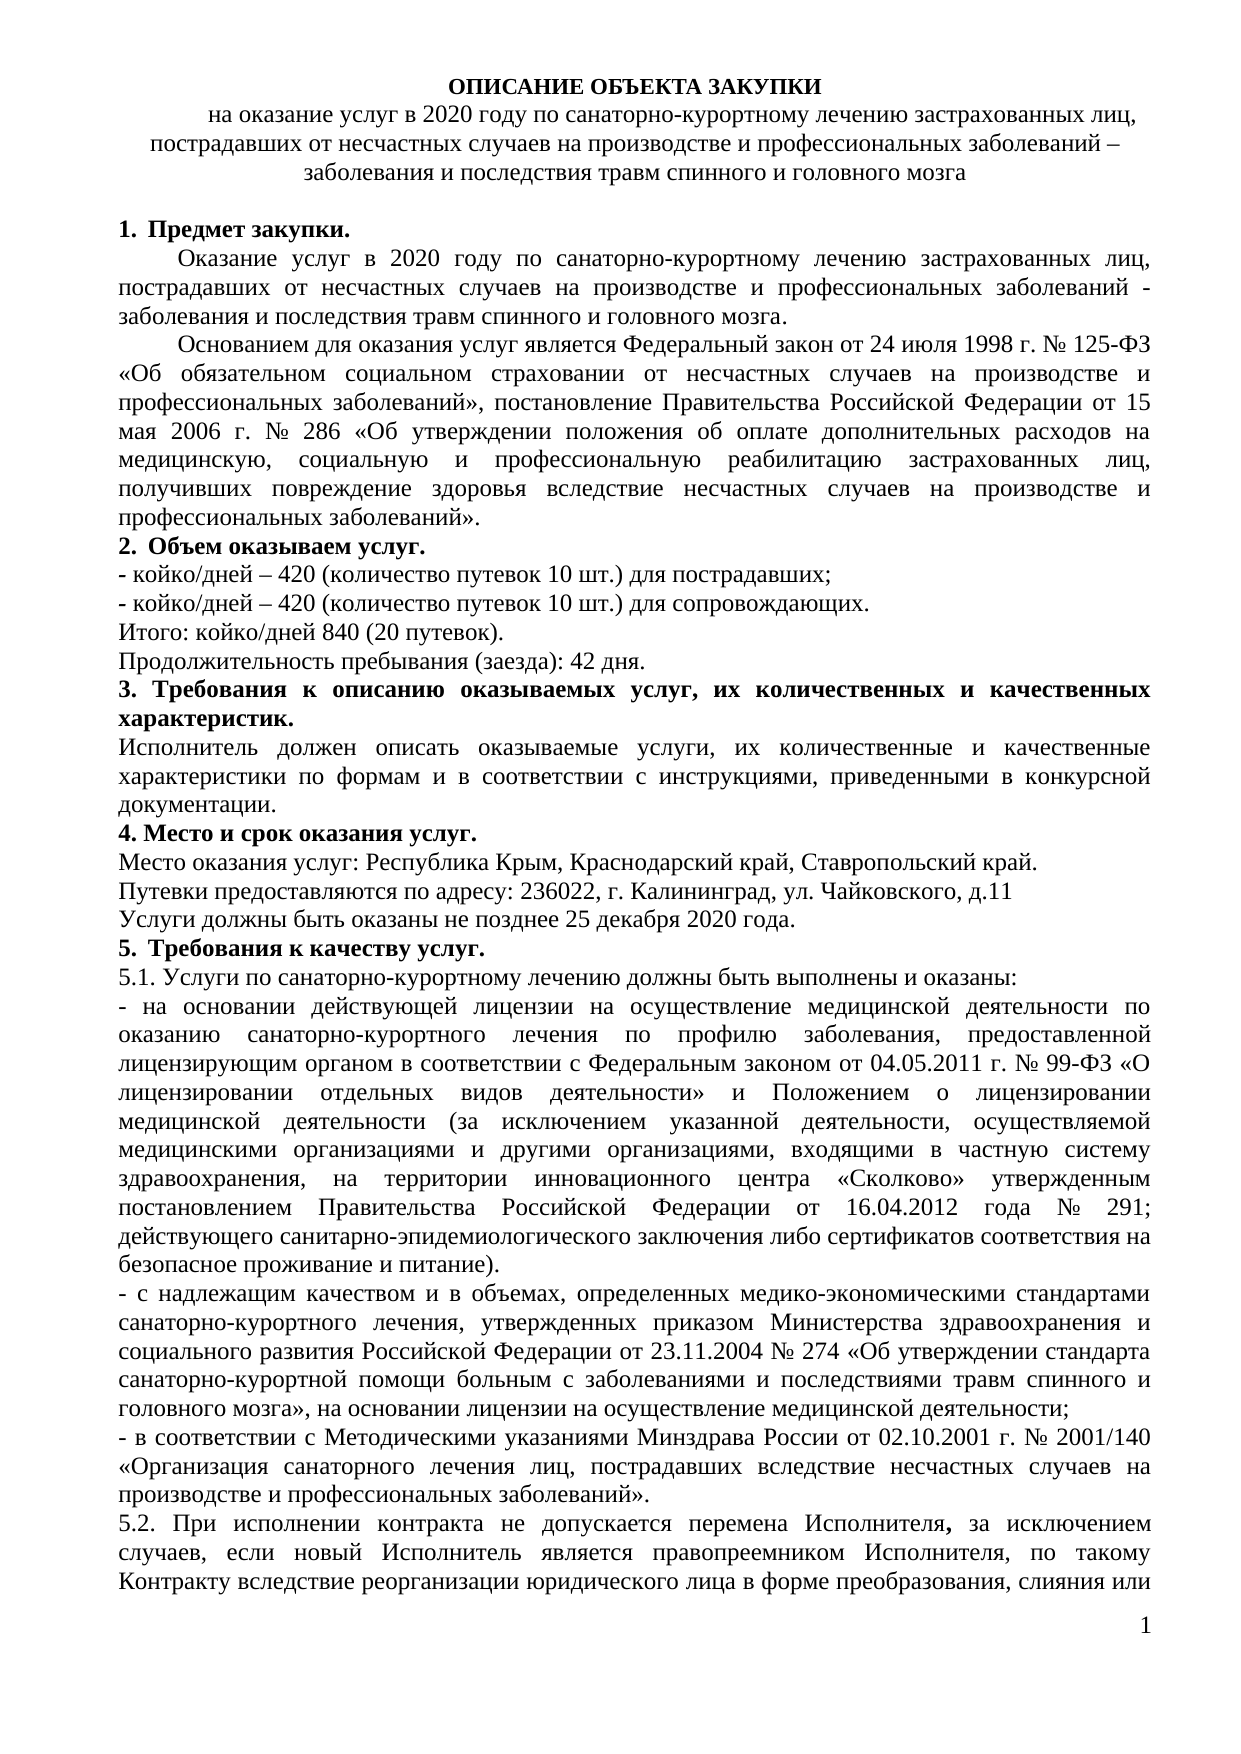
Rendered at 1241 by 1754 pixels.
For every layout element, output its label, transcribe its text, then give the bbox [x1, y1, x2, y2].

text Исполнитель должен описать оказываемые услуги, их количественные и качественные характеристики по формам и в соответствии с инструкциями, приведенными в конкурсной документации. [118, 732, 1152, 818]
text Оказание услуг в 2020 году по санаторно-курортному лечению застрахованных лиц, пострадавших от несчастных случаев на производстве и профессиональных заболеваний - заболевания и последствия травм спинного и головного мозга. [118, 243, 1152, 329]
text 4. Место и срок оказания услуг. [118, 818, 1152, 847]
text Услуги должны быть оказаны не позднее 25 декабря 2020 года. [118, 904, 1152, 933]
text Итого: койко/дней 840 (20 путевок). [118, 617, 1152, 646]
text - с надлежащим качеством и в объемах, определенных медико-экономическими стандартами санаторно-курортного лечения, утвержденных приказом Министерства здравоохранения и социального развития Российской Федерации от 23.11.2004 № 274 «Об утверждении стандарта санаторно-курортной помощи больным с заболеваниями и последствиями травм спинного и головного мозга», на основании лицензии на осуществление медицинской деятельности; [118, 1278, 1152, 1422]
list Объем оказываем услуг. [118, 531, 1152, 559]
text Основанием для оказания услуг является Федеральный закон от 24 июля 1998 г. № 125-ФЗ «Об обязательном социальном страховании от несчастных случаев на производстве и профессиональных заболеваний», постановление Правительства Российской Федерации от 15 мая 2006 г. № 286 «Об утверждении положения об оплате дополнительных расходов на медицинскую, социальную и профессиональную реабилитацию застрахованных лиц, получивших повреждение здоровья вследствие несчастных случаев на производстве и профессиональных заболеваний». [118, 329, 1152, 531]
list Предмет закупки. [118, 214, 1152, 243]
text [118, 1508, 1152, 1594]
subtitle ОПИСАНИЕ ОБЪЕКТА ЗАКУПКИ [118, 73, 1152, 99]
text 3. Требования к описанию оказываемых услуг, их количественных и качественных характеристик. [118, 674, 1152, 732]
text 5.1. Услуги по санаторно-курортному лечению должны быть выполнены и оказаны: [118, 962, 1152, 991]
text Продолжительность пребывания (заезда): 42 дня. [118, 646, 1152, 674]
text Путевки предоставляются по адресу: 236022, г. Калининград, ул. Чайковского, д.11 [118, 876, 1152, 904]
text - в соответствии с Методическими указаниями Минздрава России от 02.10.2001 г. № 2001/140 «Организация санаторного лечения лиц, пострадавших вследствие несчастных случаев на производстве и профессиональных заболеваний». [118, 1422, 1152, 1508]
text - койко/дней – 420 (количество путевок 10 шт.) для пострадавших; [118, 559, 1152, 588]
list Требования к качеству услуг. [118, 933, 1152, 962]
text - койко/дней – 420 (количество путевок 10 шт.) для сопровождающих. [118, 588, 1152, 617]
text - на основании действующей лицензии на осуществление медицинской деятельности по оказанию санаторно-курортного лечения по профилю заболевания, предоставленной лицензирующим органом в соответствии с Федеральным законом от 04.05.2011 г. № 99-ФЗ «О лицензировании отдельных видов деятельности» и Положением о лицензировании медицинской деятельности (за исключением указанной деятельности, осуществляемой медицинскими организациями и другими организациями, входящими в частную систему здравоохранения, на территории инновационного центра «Сколково» утвержденным постановлением Правительства Российской Федерации от 16.04.2012 года № 291; действующего санитарно-эпидемиологического заключения либо сертификатов соответствия на безопасное проживание и питание). [118, 991, 1152, 1278]
text на оказание услуг в 2020 году по санаторно-курортному лечению застрахованных лиц, пострадавших от несчастных случаев на производстве и профессиональных заболеваний – заболевания и последствия травм спинного и головного мозга [118, 99, 1152, 186]
text Место оказания услуг: Республика Крым, Краснодарский край, Ставропольский край. [118, 847, 1152, 876]
